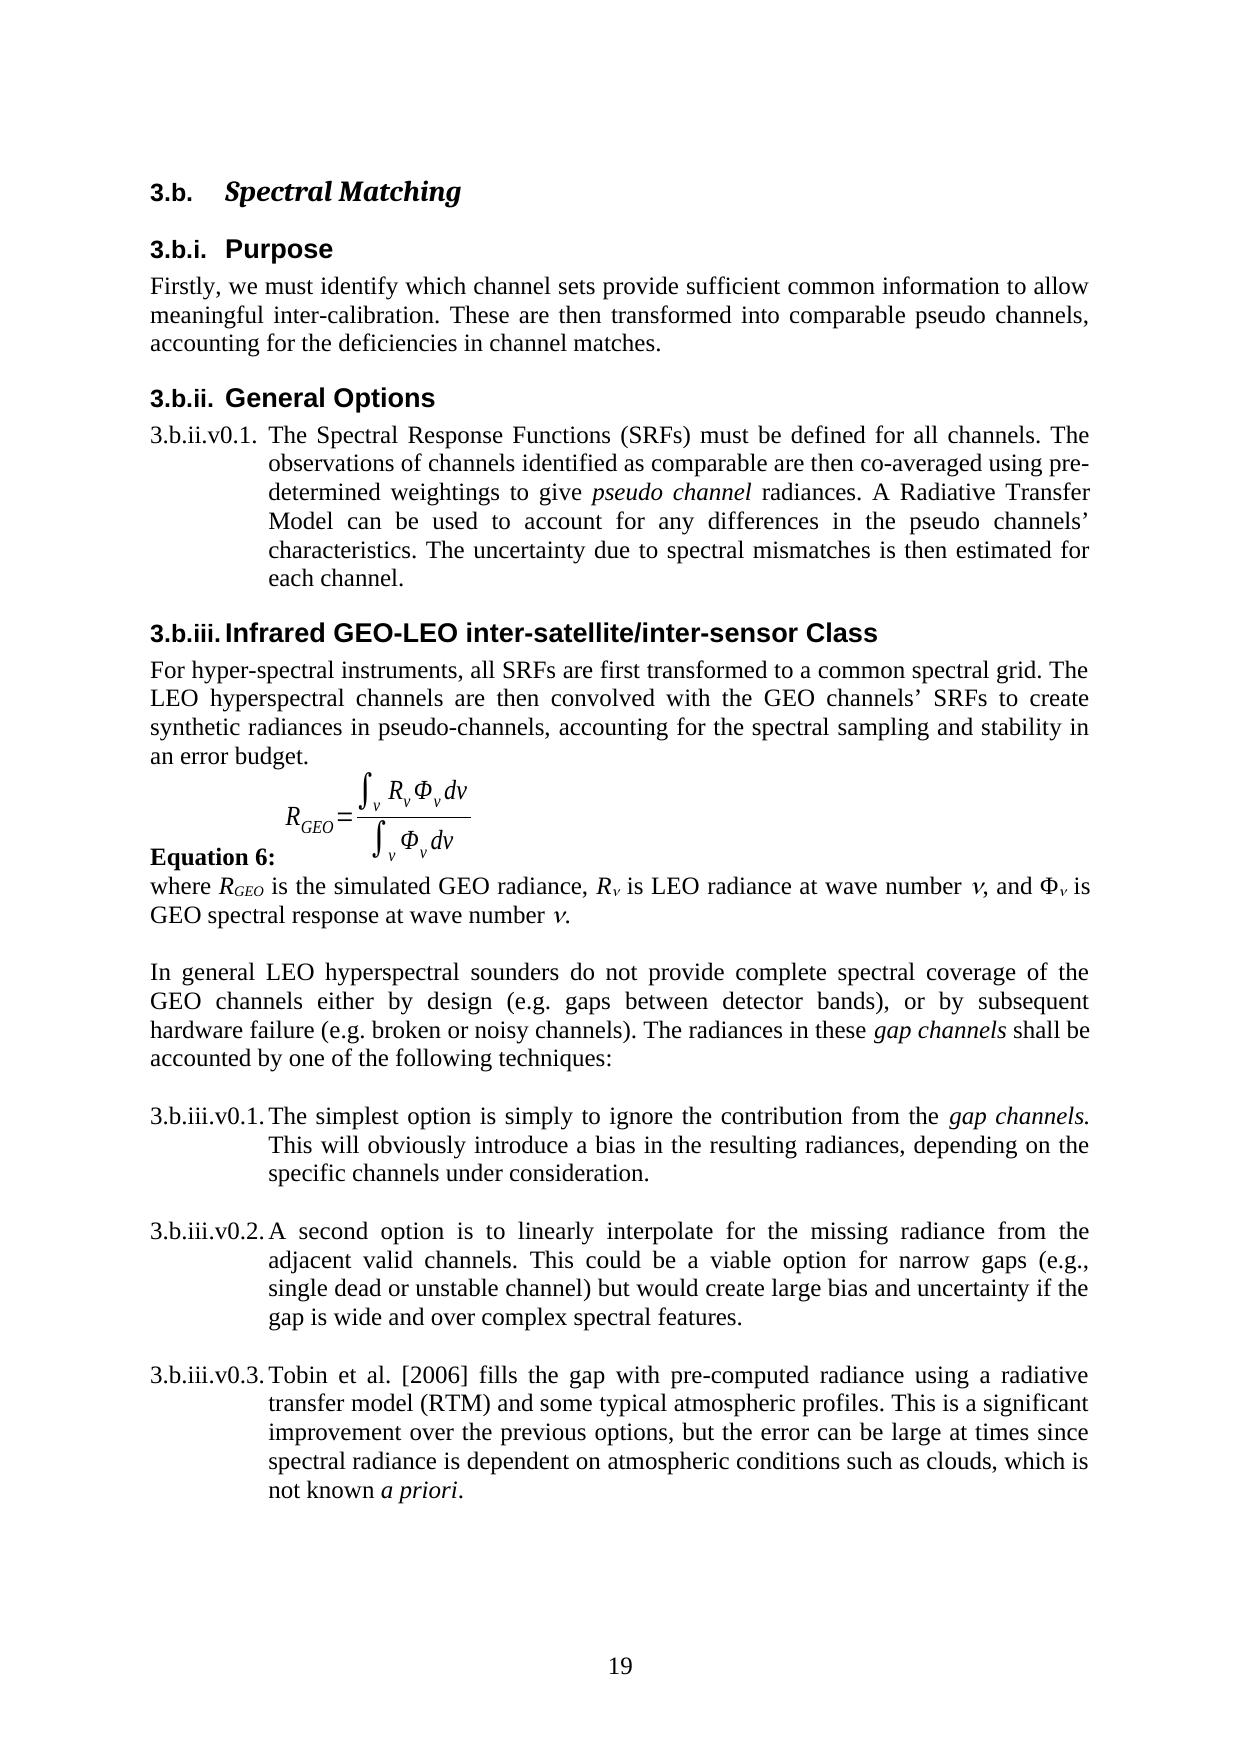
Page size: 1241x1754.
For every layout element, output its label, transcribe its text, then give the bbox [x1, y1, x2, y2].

text In general LEO hyperspectral sounders do not provide complete spectral coverage of the GEO channels either by design (e.g. gaps between detector bands), or by subsequent hardware failure (e.g. broken or noisy channels). The radiances in these gap channels shall be accounted by one of the following techniques: [150, 928, 1090, 1072]
list A second option is to linearly interpolate for the missing radiance from the adjacent valid channels. This could be a viable option for narrow gaps (e.g., single dead or unstable channel) but would create large bias and uncertainty if the gap is wide and over complex spectral features. [150, 1216, 1090, 1331]
subtitle Spectral Matching [150, 175, 1090, 208]
text Firstly, we must identify which channel sets provide sufficient common information to allow meaningful inter-calibration. These are then transformed into comparable pseudo channels, accounting for the deficiencies in channel matches. [150, 271, 1090, 357]
subtitle General Options [150, 382, 1090, 413]
list The simplest option is simply to ignore the contribution from the gap channels. This will obviously introduce a bias in the resulting radiances, depending on the specific channels under consideration. [150, 1101, 1090, 1187]
list Tobin et al. [2006] fills the gap with pre-computed radiance using a radiative transfer model (RTM) and some typical atmospheric profiles. This is a significant improvement over the previous options, but the error can be large at times since spectral radiance is dependent on atmospheric conditions such as clouds, which is not known a priori. [150, 1360, 1090, 1503]
subtitle Infrared GEO-LEO inter-satellite/inter-sensor Class [150, 617, 1090, 648]
list The Spectral Response Functions (SRFs) must be defined for all channels. The observations of channels identified as comparable are then co-averaged using pre-determined weightings to give pseudo channel radiances. A Radiative Transfer Model can be used to account for any differences in the pseudo channels’ characteristics. The uncertainty due to spectral mismatches is then estimated for each channel. [150, 420, 1090, 592]
text For hyper-spectral instruments, all SRFs are first transformed to a common spectral grid. The LEO hyperspectral channels are then convolved with the GEO channels’ SRFs to create synthetic radiances in pseudo-channels, accounting for the spectral sampling and stability in an error budget. [150, 655, 1090, 770]
subtitle Purpose [150, 233, 1090, 265]
text Equation 6: [150, 770, 1090, 871]
text where RGEO is the simulated GEO radiance, R is LEO radiance at wave number , and Φ is GEO spectral response at wave number . [150, 871, 1090, 928]
